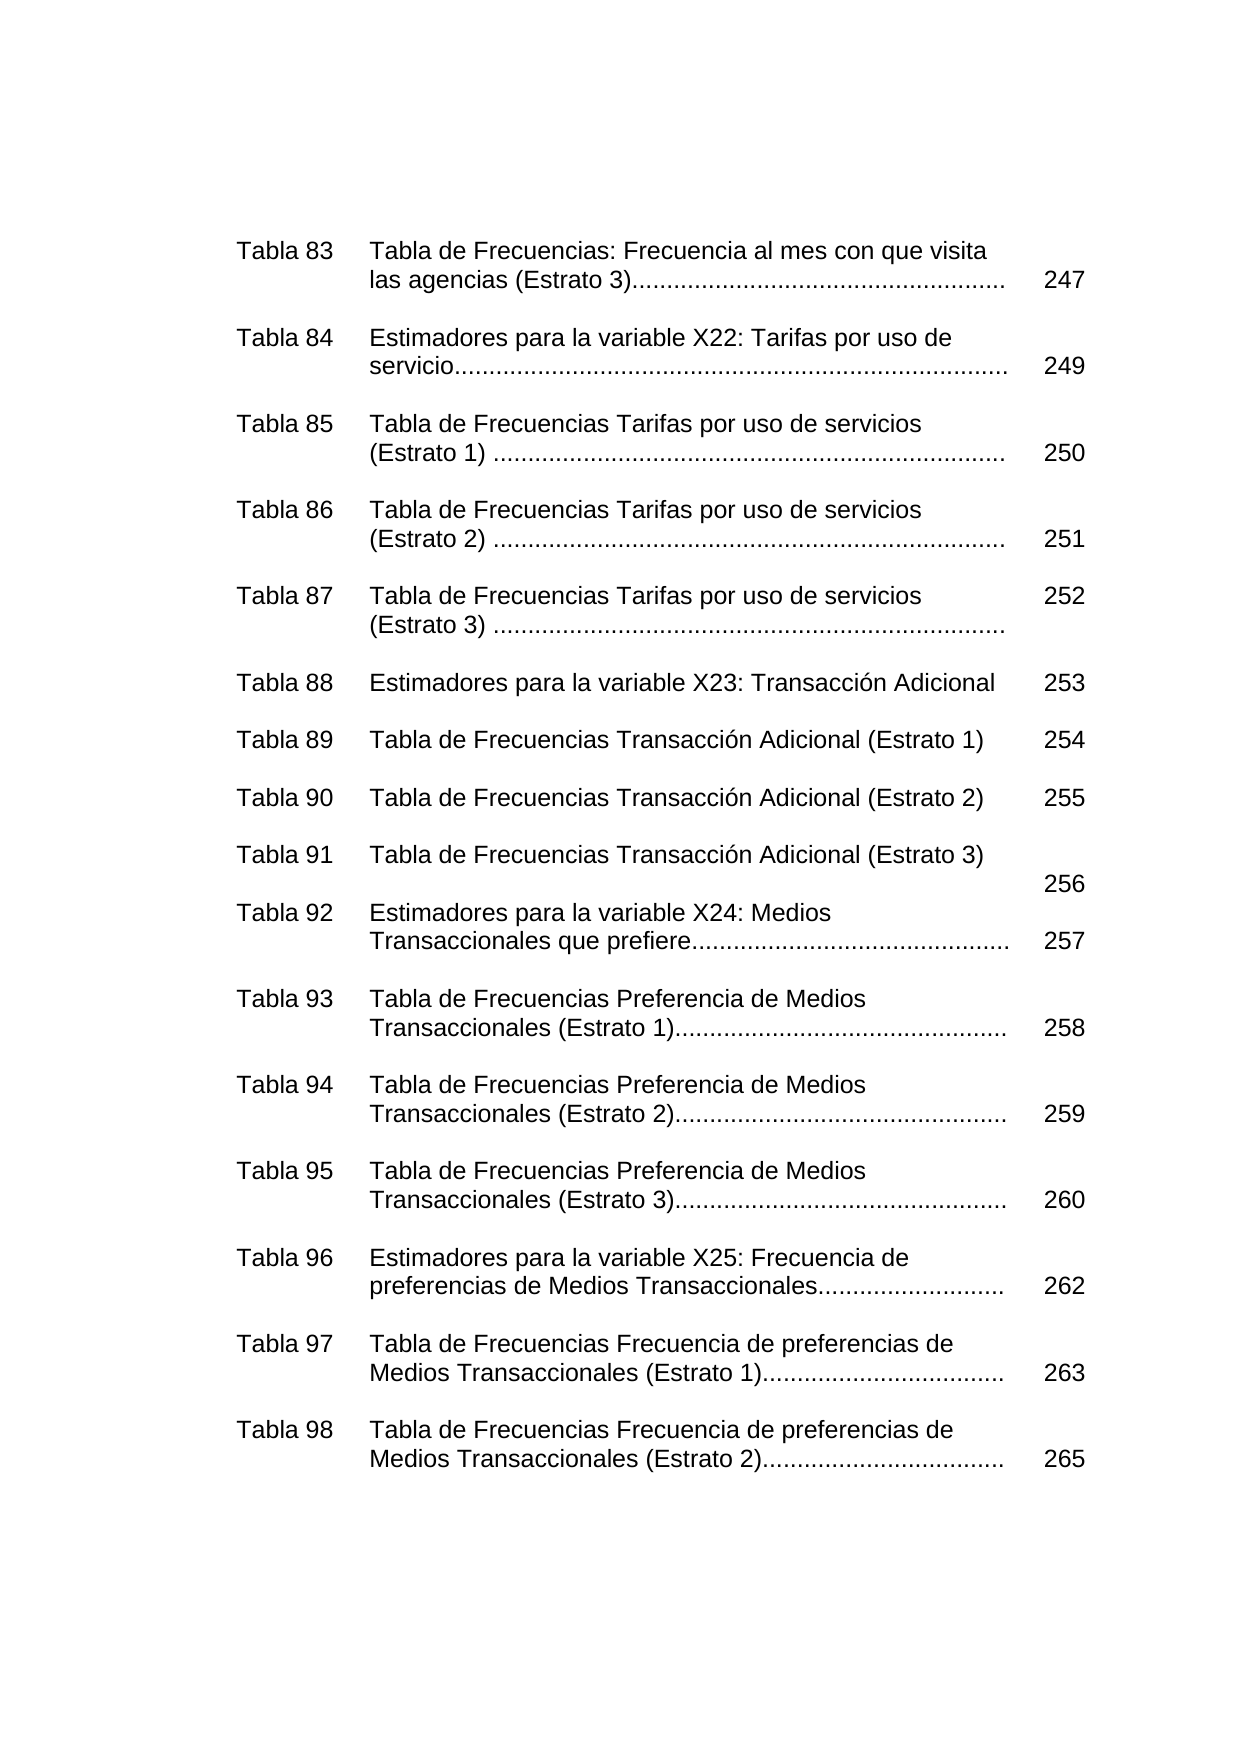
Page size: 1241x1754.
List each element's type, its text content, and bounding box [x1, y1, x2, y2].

table_cell Estimadores para la variable X25: Frecuencia de preferencias de Medios Transaccionales........................... [369, 1243, 1019, 1329]
table_cell Estimadores para la variable X24: Medios Transaccionales que prefiere.............................................. [369, 898, 1019, 984]
table_cell Tabla 92 [229, 898, 369, 984]
table_cell Tabla 88 [229, 668, 369, 725]
table_cell 258 [1019, 984, 1093, 1070]
table_cell Tabla de Frecuencias Frecuencia de preferencias de Medios Transaccionales (Estrato 1)................................... [369, 1329, 1019, 1415]
table_cell Tabla de Frecuencias Frecuencia de preferencias de Medios Transaccionales (Estrato 2)................................... [369, 1415, 1019, 1501]
table_cell 265 [1019, 1415, 1093, 1501]
table_cell Tabla de Frecuencias Tarifas por uso de servicios (Estrato 2) .......................................................................... [369, 495, 1019, 581]
table_cell Tabla de Frecuencias Preferencia de Medios Transaccionales (Estrato 1)................................................ [369, 984, 1019, 1070]
table_cell 250 [1019, 409, 1093, 495]
table_cell Tabla de Frecuencias: Frecuencia al mes con que visita las agencias (Estrato 3)...................................................... [369, 236, 1019, 322]
table_cell Tabla 83 [229, 236, 369, 322]
table_cell 259 [1019, 1070, 1093, 1156]
table_cell 255 [1019, 783, 1093, 840]
table_cell Tabla 94 [229, 1070, 369, 1156]
table_cell Tabla 93 [229, 984, 369, 1070]
table_cell Tabla de Frecuencias Preferencia de Medios Transaccionales (Estrato 2)................................................ [369, 1070, 1019, 1156]
table_cell 262 [1019, 1243, 1093, 1329]
table_cell 254 [1019, 725, 1093, 782]
table_cell Estimadores para la variable X23: Transacción Adicional [369, 668, 1019, 725]
table_cell Tabla 95 [229, 1156, 369, 1242]
table_cell Tabla 97 [229, 1329, 369, 1415]
table_cell 257 [1019, 898, 1093, 984]
table_cell Estimadores para la variable X22: Tarifas por uso de servicio................................................................................ [369, 323, 1019, 409]
table_cell 263 [1019, 1329, 1093, 1415]
table_cell Tabla de Frecuencias Preferencia de Medios Transaccionales (Estrato 3)................................................ [369, 1156, 1019, 1242]
table_cell Tabla de Frecuencias Transacción Adicional (Estrato 3) [369, 840, 1019, 897]
table_cell 252 [1019, 581, 1093, 667]
table_cell 253 [1019, 668, 1093, 725]
table_cell 260 [1019, 1156, 1093, 1242]
table_cell 256 [1019, 840, 1093, 897]
table_cell Tabla 90 [229, 783, 369, 840]
table_cell Tabla de Frecuencias Transacción Adicional (Estrato 1) [369, 725, 1019, 782]
table_cell 251 [1019, 495, 1093, 581]
table_cell Tabla de Frecuencias Transacción Adicional (Estrato 2) [369, 783, 1019, 840]
table_cell Tabla 96 [229, 1243, 369, 1329]
table_cell 247 [1019, 236, 1093, 322]
table_cell Tabla de Frecuencias Tarifas por uso de servicios (Estrato 1) .......................................................................... [369, 409, 1019, 495]
table_cell Tabla 85 [229, 409, 369, 495]
table_cell Tabla 84 [229, 323, 369, 409]
table_cell Tabla 98 [229, 1415, 369, 1501]
table_cell Tabla de Frecuencias Tarifas por uso de servicios (Estrato 3) .......................................................................... [369, 581, 1019, 667]
table_cell 249 [1019, 323, 1093, 409]
table_cell Tabla 86 [229, 495, 369, 581]
table_cell Tabla 89 [229, 725, 369, 782]
table_cell Tabla 91 [229, 840, 369, 897]
table_cell Tabla 87 [229, 581, 369, 667]
